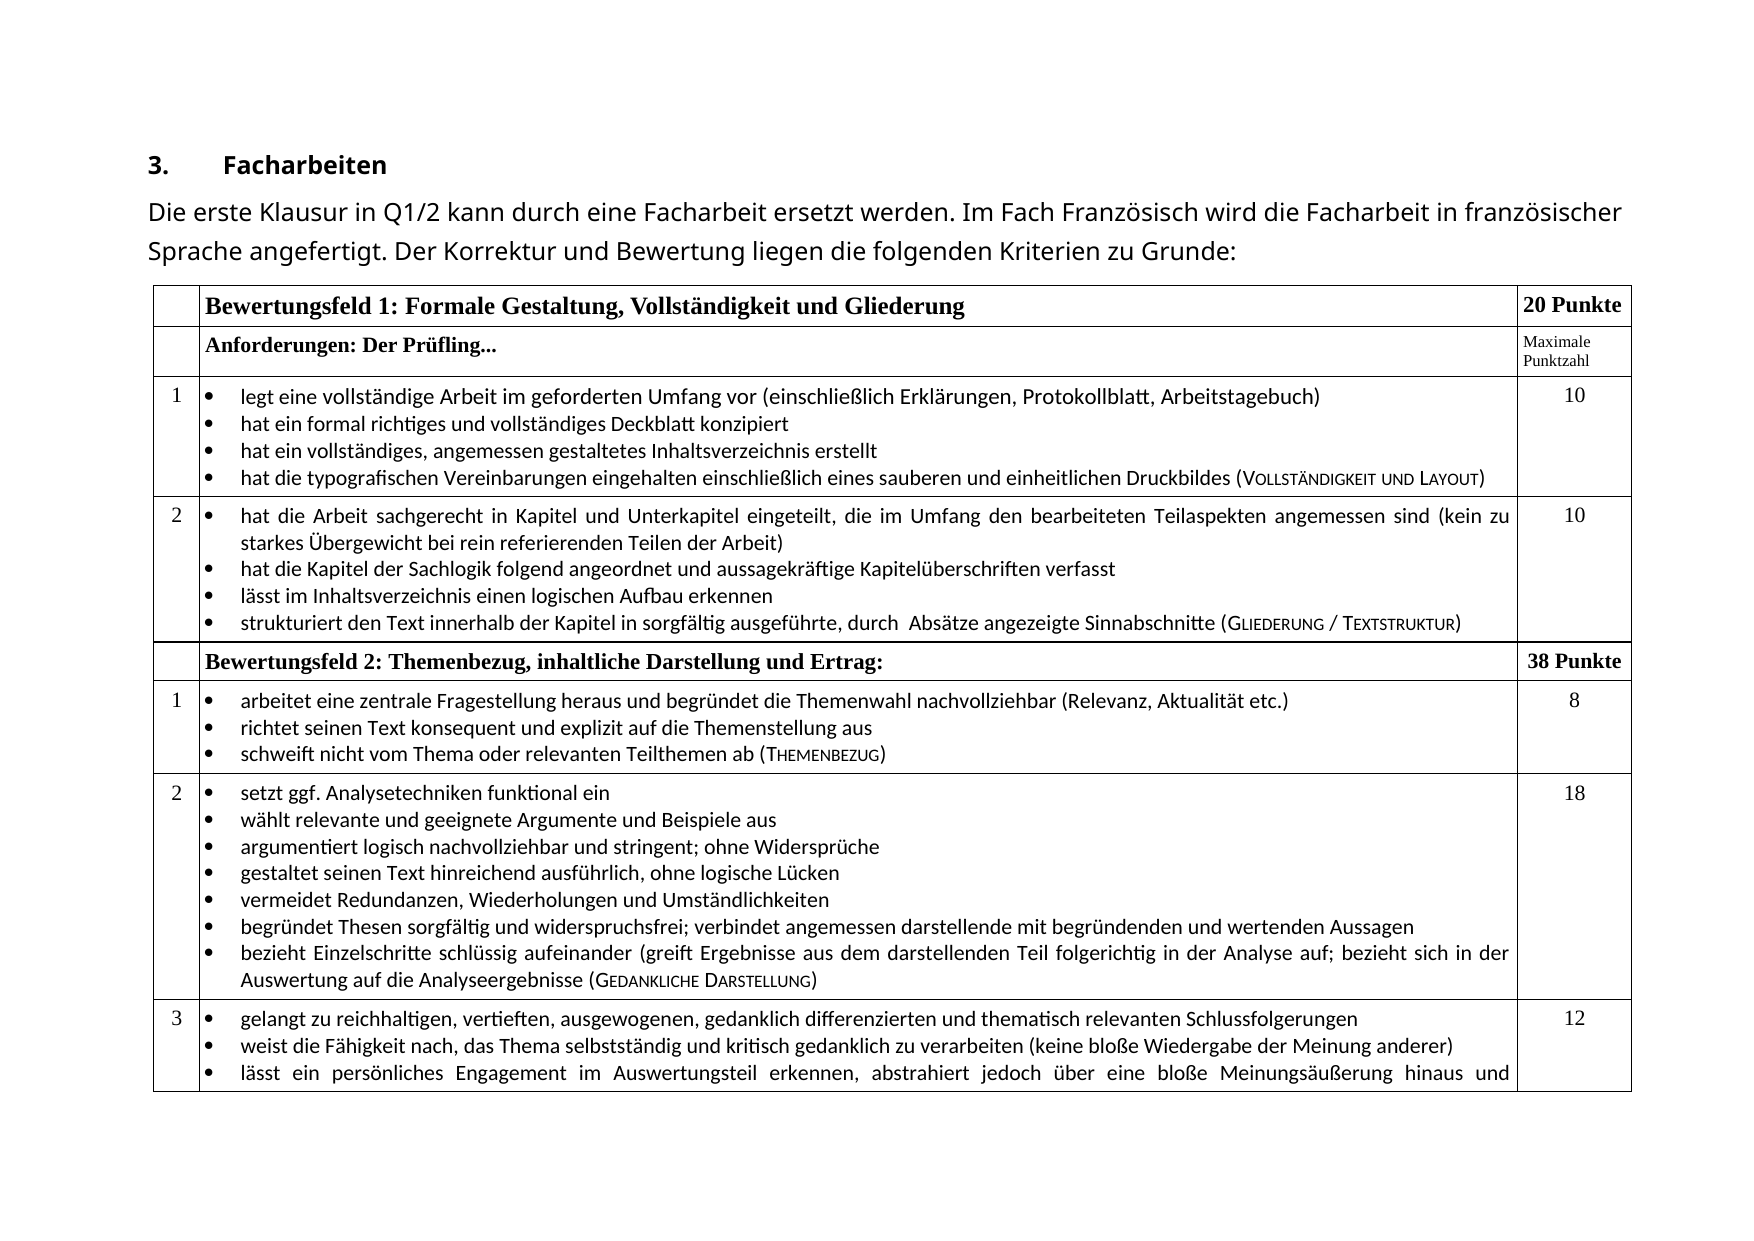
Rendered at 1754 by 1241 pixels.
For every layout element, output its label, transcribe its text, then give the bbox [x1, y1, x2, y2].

table_cell 8 [1518, 681, 1631, 773]
table_cell [154, 327, 199, 376]
table_cell Maximale Punktzahl [1518, 327, 1631, 376]
table_cell hat die Arbeit sachgerecht in Kapitel und Unterkapitel eingeteilt, die im Umfang den bearbeiteten Teilaspekten angemessen sind (kein zu starkes Übergewicht bei rein referierenden Teilen der Arbeit) hat die Kapitel der Sachlogik folgend angeordnet und aussagekräftige Kapitelüberschriften verfasst lässt im Inhaltsverzeichnis einen logischen Aufbau erkennen strukturiert den Text innerhalb der Kapitel in sorgfältig ausgeführte, durch Absätze angezeigte Sinnabschnitte (Gliederung / Textstruktur) [200, 497, 1517, 641]
table_cell 2 [154, 774, 199, 998]
table_cell 12 [1518, 1000, 1631, 1091]
table_header 20 Punkte [1518, 286, 1631, 326]
table_cell 3 [154, 1000, 199, 1091]
table_cell 1 [154, 377, 199, 496]
list Facharbeiten [148, 148, 1636, 182]
table_header Bewertungsfeld 1: Formale Gestaltung, Vollständigkeit und Gliederung [200, 286, 1517, 326]
table_cell Bewertungsfeld 2: Themenbezug, inhaltliche Darstellung und Ertrag: [200, 643, 1517, 680]
table_cell [154, 643, 199, 680]
table_cell 2 [154, 497, 199, 641]
table_cell Anforderungen: Der Prüfling... [200, 327, 1517, 376]
table_header [154, 286, 199, 326]
table_cell 10 [1518, 377, 1631, 496]
text Die erste Klausur in Q1/2 kann durch eine Facharbeit ersetzt werden. Im Fach Französisch wird die Facharbeit in französischer Sprache angefertigt. Der Korrektur und Bewertung liegen die folgenden Kriterien zu Grunde: [148, 194, 1636, 267]
table_cell 18 [1518, 774, 1631, 998]
table_cell 38 Punkte [1518, 643, 1631, 680]
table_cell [200, 1000, 1517, 1091]
table_cell legt eine vollständige Arbeit im geforderten Umfang vor (einschließlich Erklärungen, Protokollblatt, Arbeitstagebuch) hat ein formal richtiges und vollständiges Deckblatt konzipiert hat ein vollständiges, angemessen gestaltetes Inhaltsverzeichnis erstellt hat die typografischen Vereinbarungen eingehalten einschließlich eines sauberen und einheitlichen Druckbildes (Vollständigkeit und Layout) [200, 377, 1517, 496]
table_cell arbeitet eine zentrale Fragestellung heraus und begründet die Themenwahl nachvollziehbar (Relevanz, Aktualität etc.) richtet seinen Text konsequent und explizit auf die Themenstellung aus schweift nicht vom Thema oder relevanten Teilthemen ab (Themenbezug) [200, 681, 1517, 773]
table_cell 1 [154, 681, 199, 773]
table_cell setzt ggf. Analysetechniken funktional ein wählt relevante und geeignete Argumente und Beispiele aus argumentiert logisch nachvollziehbar und stringent; ohne Widersprüche gestaltet seinen Text hinreichend ausführlich, ohne logische Lücken vermeidet Redundanzen, Wiederholungen und Umständlichkeiten begründet Thesen sorgfältig und widerspruchsfrei; verbindet angemessen darstellende mit begründenden und wertenden Aussagen bezieht Einzelschritte schlüssig aufeinander (greift Ergebnisse aus dem darstellenden Teil folgerichtig in der Analyse auf; bezieht sich in der Auswertung auf die Analyseergebnisse (Gedankliche Darstellung) [200, 774, 1517, 998]
table_cell 10 [1518, 497, 1631, 641]
